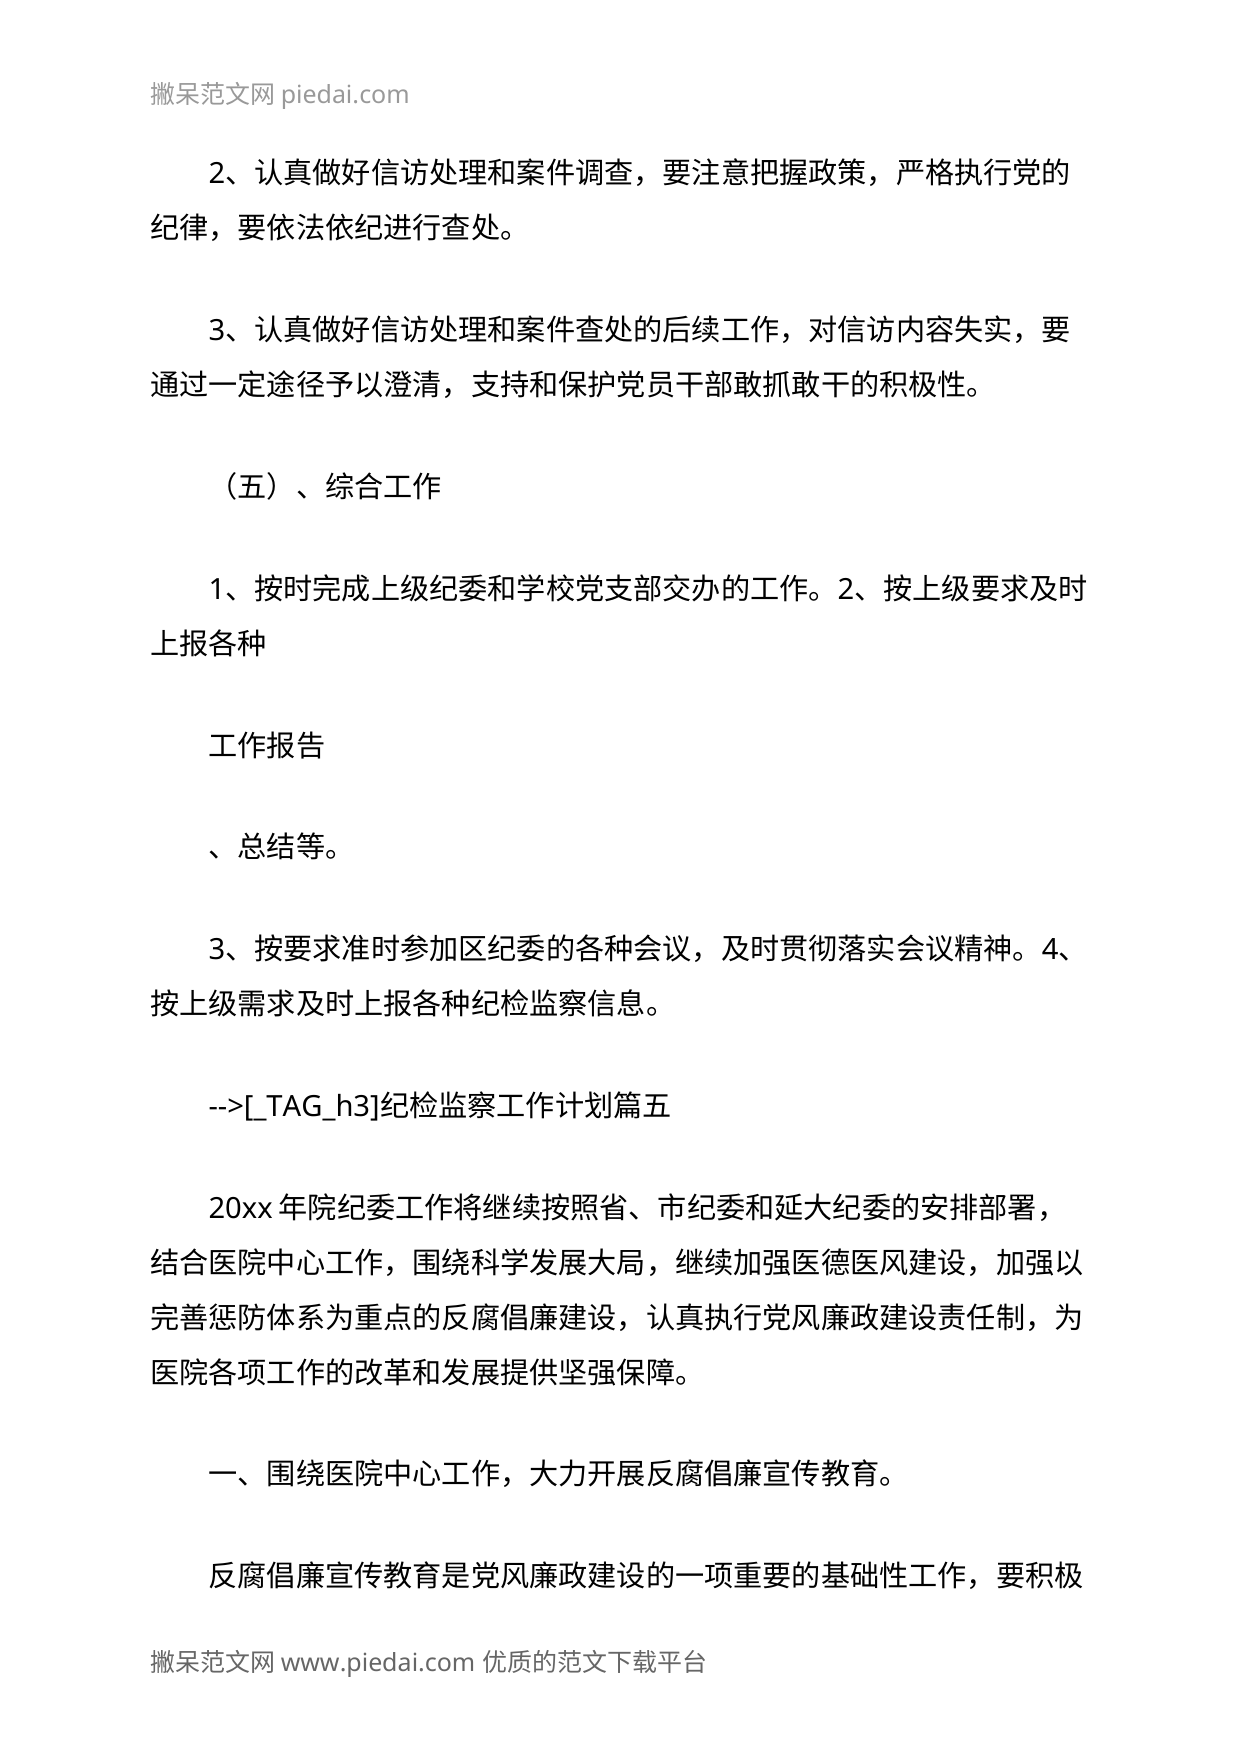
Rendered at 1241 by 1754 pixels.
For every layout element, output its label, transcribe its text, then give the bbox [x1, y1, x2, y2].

text （五）、综合工作 [150, 463, 1090, 506]
text 工作报告 [150, 722, 1090, 764]
text 1、按时完成上级纪委和学校党支部交办的工作。2、按上级要求及时上报各种 [150, 565, 1090, 663]
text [150, 1553, 1090, 1595]
text 3、认真做好信访处理和案件查处的后续工作，对信访内容失实，要通过一定途径予以澄清，支持和保护党员干部敢抓敢干的积极性。 [150, 307, 1090, 404]
text -->[_TAG_h3]纪检监察工作计划篇五 [150, 1082, 1090, 1125]
text 一、围绕医院中心工作，大力开展反腐倡廉宣传教育。 [150, 1451, 1090, 1493]
text 2、认真做好信访处理和案件调查，要注意把握政策，严格执行党的纪律，要依法依纪进行查处。 [150, 150, 1090, 247]
text 3、按要求准时参加区纪委的各种会议，及时贯彻落实会议精神。4、按上级需求及时上报各种纪检监察信息。 [150, 926, 1090, 1023]
text 、总结等。 [150, 824, 1090, 866]
text 20xx年院纪委工作将继续按照省、市纪委和延大纪委的安排部署，结合医院中心工作，围绕科学发展大局，继续加强医德医风建设，加强以完善惩防体系为重点的反腐倡廉建设，认真执行党风廉政建设责任制，为医院各项工作的改革和发展提供坚强保障。 [150, 1184, 1090, 1391]
